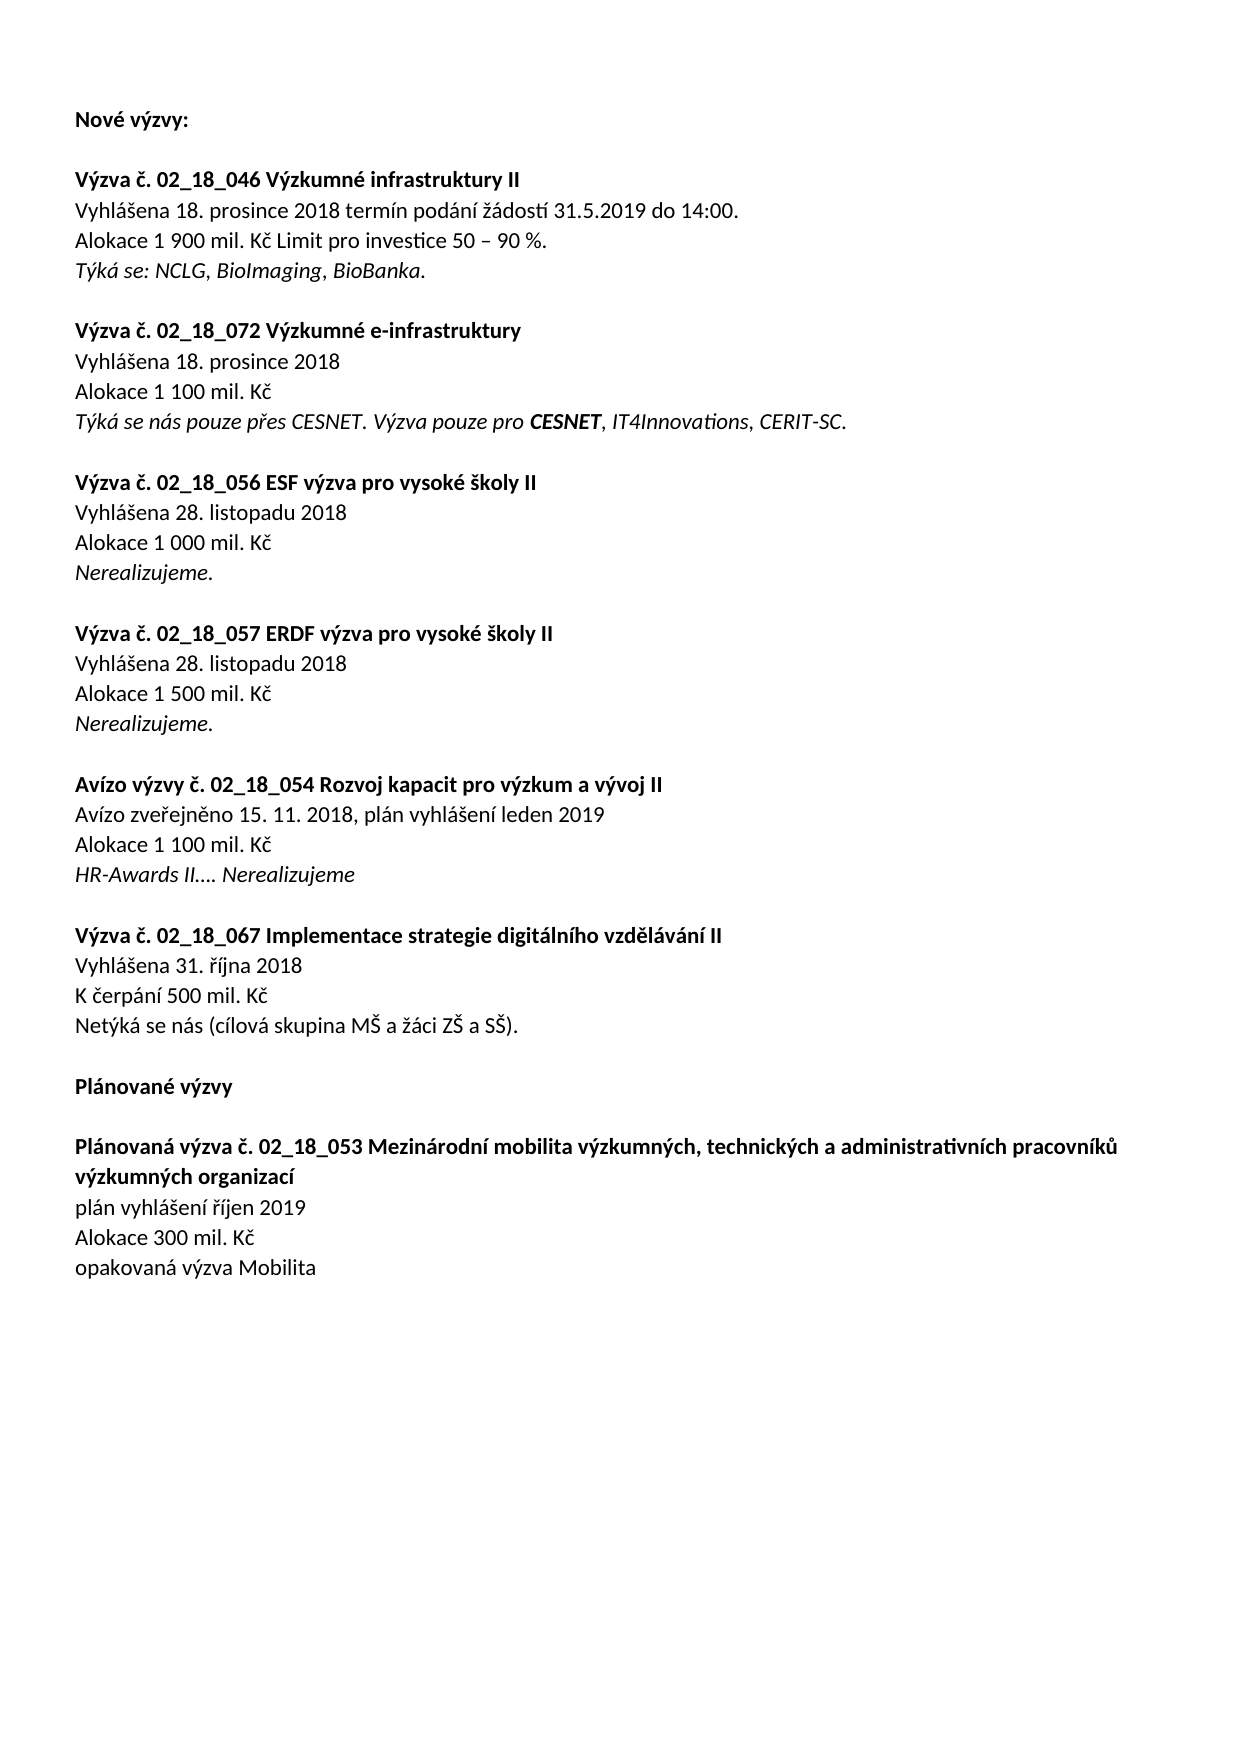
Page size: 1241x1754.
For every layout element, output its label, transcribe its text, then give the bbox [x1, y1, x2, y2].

text HR-Awards II…. Nerealizujeme [75, 860, 1165, 888]
text Nerealizujeme. [75, 558, 1165, 586]
text Alokace 1 900 mil. Kč Limit pro investice 50 – 90 %. [75, 226, 1165, 254]
text Výzva č. 02_18_056 ESF výzva pro vysoké školy II [75, 468, 1165, 496]
text K čerpání 500 mil. Kč [75, 981, 1165, 1009]
text Alokace 300 mil. Kč [75, 1223, 1165, 1251]
text Výzva č. 02_18_057 ERDF výzva pro vysoké školy II [75, 619, 1165, 647]
text Nové výzvy: [75, 105, 1165, 133]
text Vyhlášena 31. října 2018 [75, 951, 1165, 979]
text Plánovaná výzva č. 02_18_053 Mezinárodní mobilita výzkumných, technických a administrativních pracovníků výzkumných organizací [75, 1132, 1165, 1191]
text opakovaná výzva Mobilita [75, 1253, 1165, 1281]
text Avízo výzvy č. 02_18_054 Rozvoj kapacit pro výzkum a vývoj II [75, 770, 1165, 798]
text Alokace 1 100 mil. Kč [75, 377, 1165, 405]
text Alokace 1 100 mil. Kč [75, 830, 1165, 858]
text Vyhlášena 28. listopadu 2018 [75, 498, 1165, 526]
text Alokace 1 500 mil. Kč [75, 679, 1165, 707]
text Týká se nás pouze přes CESNET. Výzva pouze pro CESNET, IT4Innovations, CERIT-SC. [75, 407, 1165, 435]
text Výzva č. 02_18_072 Výzkumné e-infrastruktury [75, 317, 1165, 345]
text plán vyhlášení říjen 2019 [75, 1193, 1165, 1221]
text Vyhlášena 28. listopadu 2018 [75, 649, 1165, 677]
text Výzva č. 02_18_067 Implementace strategie digitálního vzdělávání II [75, 921, 1165, 949]
text Nerealizujeme. [75, 709, 1165, 737]
text Plánované výzvy [75, 1072, 1165, 1100]
text Vyhlášena 18. prosince 2018 termín podání žádostí 31.5.2019 do 14:00. [75, 196, 1165, 224]
text Týká se: NCLG, BioImaging, BioBanka. [75, 256, 1165, 284]
text Alokace 1 000 mil. Kč [75, 528, 1165, 556]
text Vyhlášena 18. prosince 2018 [75, 347, 1165, 375]
text Avízo zveřejněno 15. 11. 2018, plán vyhlášení leden 2019 [75, 800, 1165, 828]
text Výzva č. 02_18_046 Výzkumné infrastruktury II [75, 166, 1165, 194]
text Netýká se nás (cílová skupina MŠ a žáci ZŠ a SŠ). [75, 1011, 1165, 1039]
